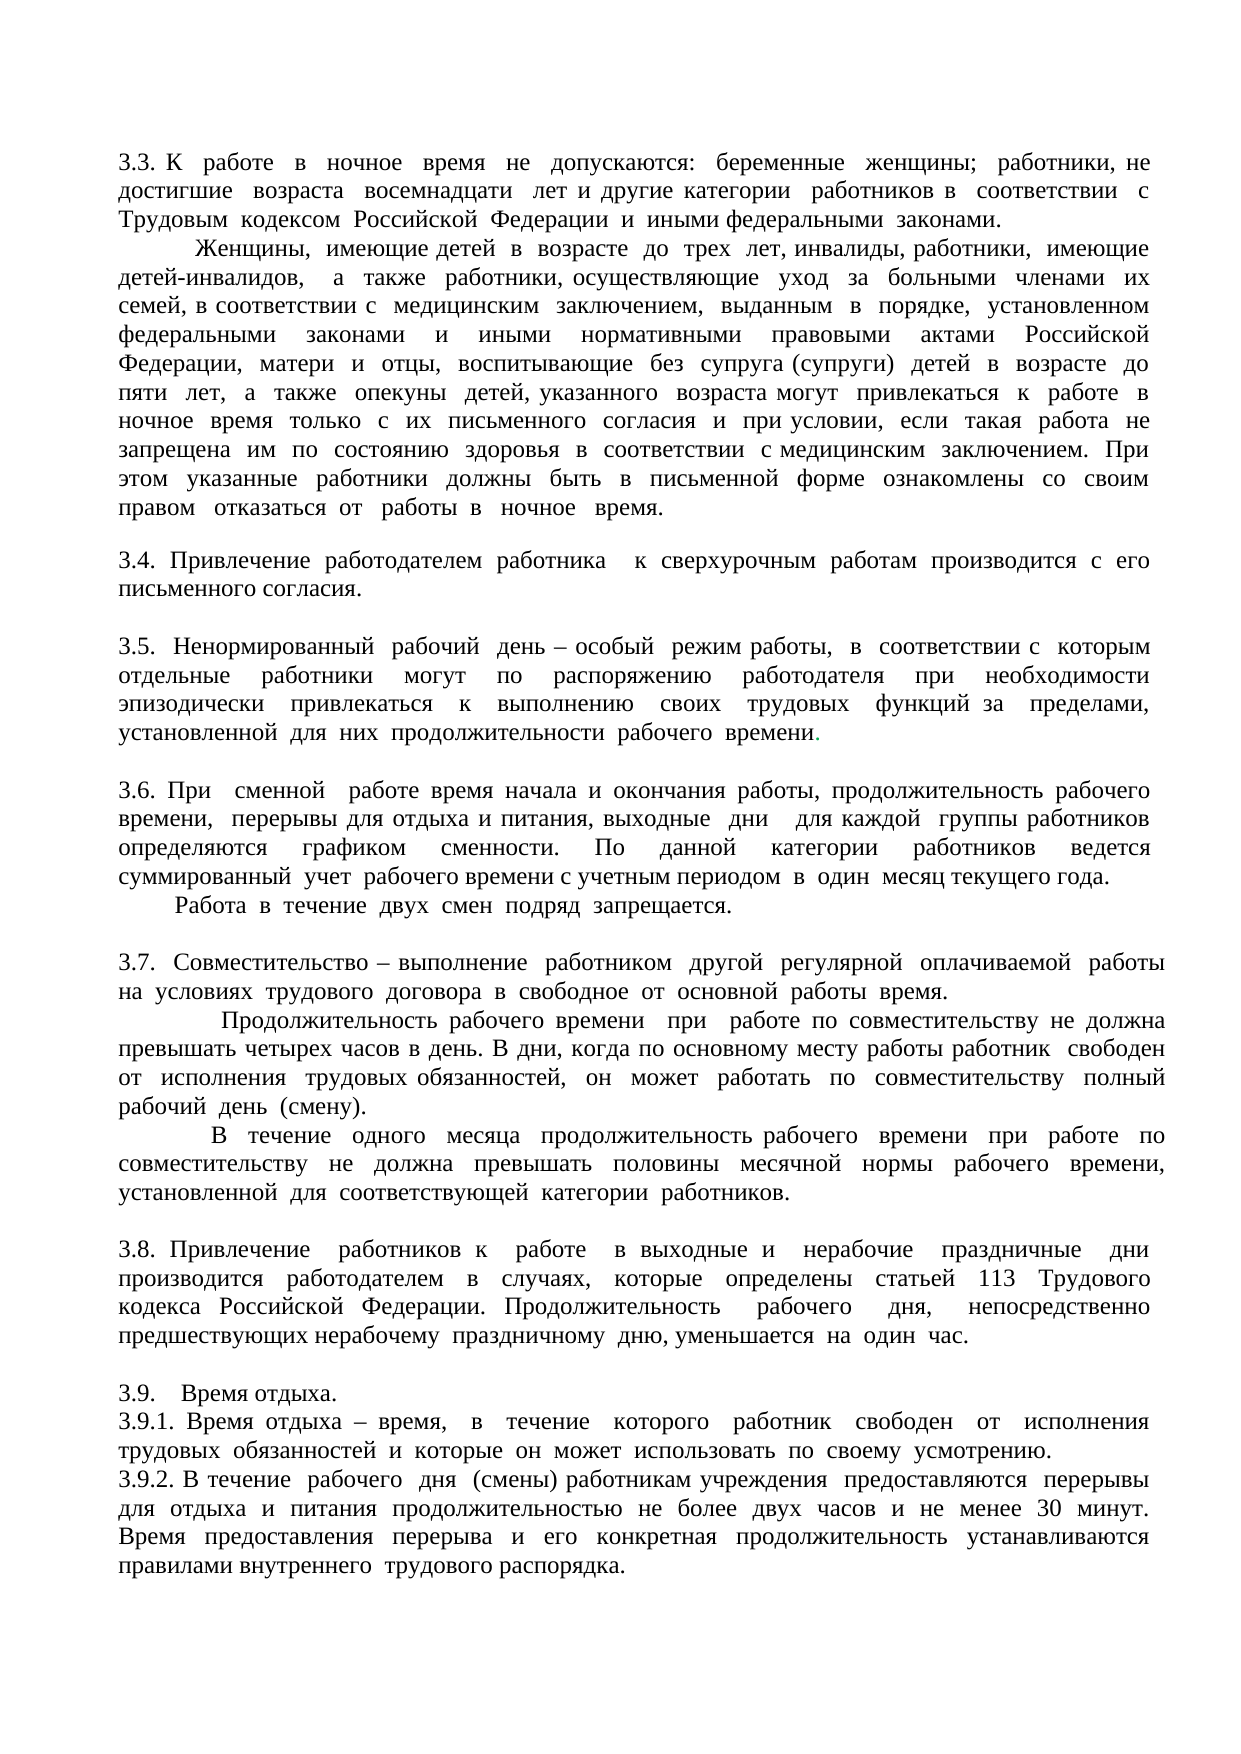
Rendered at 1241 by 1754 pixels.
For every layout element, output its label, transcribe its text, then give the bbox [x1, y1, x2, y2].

text 3.8. Привлечение работников к работе в выходные и нерабочие праздничные дни производится работодателем в случаях, которые определены статьей 113 Трудового кодекса Российской Федерации. Продолжительность рабочего дня, непосредственно предшествующих нерабочему праздничному дню, уменьшается на один час. [118, 1234, 1152, 1349]
text Женщины, имеющие детей в возрасте до трех лет, инвалиды, работники, имеющие детей-инвалидов, а также работники, осуществляющие уход за больными членами их семей, в соответствии с медицинским заключением, выданным в порядке, установленном федеральными законами и иными нормативными правовыми актами Российской Федерации, матери и отцы, воспитывающие без супруга (супруги) детей в возрасте до пяти лет, а также опекуны детей, указанного возраста могут привлекаться к работе в ночное время только с их письменного согласия и при условии, если такая работа не запрещена им по состоянию здоровья в соответствии с медицинским заключением. При этом указанные работники должны быть в письменной форме ознакомлены со своим правом отказаться от работы в ночное время. [118, 233, 1152, 521]
text 3.5. Ненормированный рабочий день – особый режим работы, в соответствии с которым отдельные работники могут по распоряжению работодателя при необходимости эпизодически привлекаться к выполнению своих трудовых функций за пределами, установленной для них продолжительности рабочего времени. [118, 631, 1152, 746]
text 3.7. Совместительство – выполнение работником другой регулярной оплачиваемой работы на условиях трудового договора в свободное от основной работы время. [118, 947, 1167, 1005]
text 3.9.1. Время отдыха – время, в течение которого работник свободен от исполнения трудовых обязанностей и которые он может использовать по своему усмотрению. [118, 1406, 1152, 1464]
text Работа в течение двух смен подряд запрещается. [118, 890, 1152, 918]
text В течение одного месяца продолжительность рабочего времени при работе по совместительству не должна превышать половины месячной нормы рабочего времени, установленной для соответствующей категории работников. [118, 1120, 1167, 1206]
text 3.9.2. В течение рабочего дня (смены) работникам учреждения предоставляются перерывы для отдыха и питания продолжительностью не более двух часов и не менее 30 минут. Время предоставления перерыва и его конкретная продолжительность устанавливаются правилами внутреннего трудового распорядка. [118, 1464, 1152, 1579]
text 3.3. К работе в ночное время не допускаются: беременные женщины; работники, не достигшие возраста восемнадцати лет и другие категории работников в соответствии с Трудовым кодексом Российской Федерации и иными федеральными законами. [118, 147, 1152, 233]
text Продолжительность рабочего времени при работе по совместительству не должна превышать четырех часов в день. В дни, когда по основному месту работы работник свободен от исполнения трудовых обязанностей, он может работать по совместительству полный рабочий день (смену). [118, 1005, 1167, 1120]
text 3.9. Время отдыха. [118, 1378, 1152, 1406]
text 3.4. Привлечение работодателем работника к сверхурочным работам производится с его письменного согласия. [118, 545, 1152, 602]
text 3.6. При сменной работе время начала и окончания работы, продолжительность рабочего времени, перерывы для отдыха и питания, выходные дни для каждой группы работников определяются графиком сменности. По данной категории работников ведется суммированный учет рабочего времени с учетным периодом в один месяц текущего года. [118, 775, 1152, 890]
